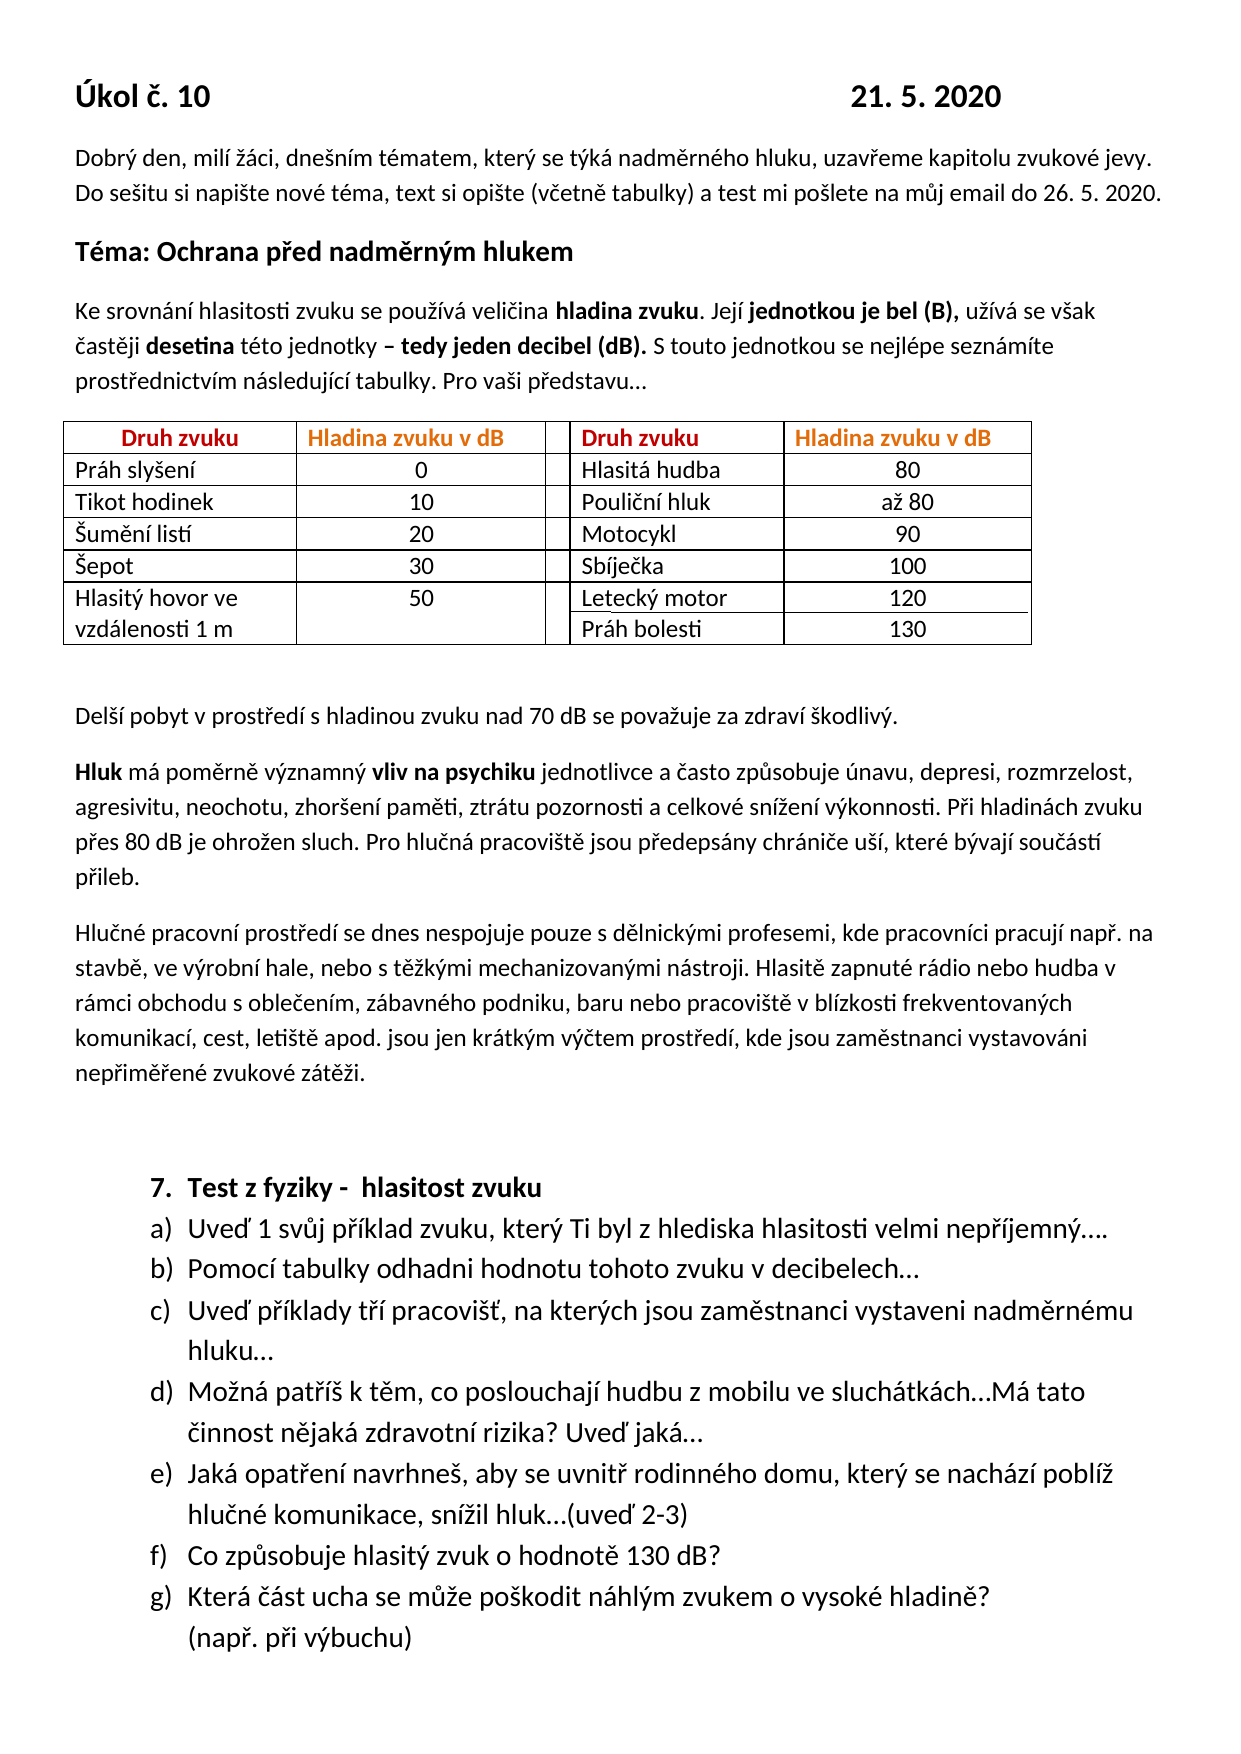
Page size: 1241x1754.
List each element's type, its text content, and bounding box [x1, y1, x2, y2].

table_header Druh zvuku [64, 422, 296, 453]
table_header Hladina zvuku v dB [785, 422, 1031, 453]
table_cell 120 130 [785, 583, 1031, 643]
table_cell [546, 551, 569, 581]
table_cell 90 [785, 518, 1031, 549]
list Která část ucha se může poškodit náhlým zvukem o vysoké hladině? [150, 1578, 1165, 1614]
table_header Hladina zvuku v dB [297, 422, 545, 453]
table_cell 50 [297, 583, 545, 643]
list (např. při výbuchu) [187, 1619, 1165, 1655]
text Ke srovnání hlasitosti zvuku se používá veličina hladina zvuku. Její jednotkou je bel (B), užívá se však častěji desetina této jednotky – tedy jeden decibel (dB). S touto jednotkou se nejlépe seznámíte prostřednictvím následující tabulky. Pro vaši představu… [75, 295, 1165, 396]
text Téma: Ochrana před nadměrným hlukem [75, 233, 1165, 269]
list Uveď příklady tří pracovišť, na kterých jsou zaměstnanci vystaveni nadměrnému hluku… [150, 1292, 1165, 1368]
list Pomocí tabulky odhadni hodnotu tohoto zvuku v decibelech… [150, 1251, 1165, 1286]
text Delší pobyt v prostředí s hladinou zvuku nad 70 dB se považuje za zdraví škodlivý. [75, 700, 1165, 731]
text Hluk má poměrně významný vliv na psychiku jednotlivce a často způsobuje únavu, depresi, rozmrzelost, agresivitu, neochotu, zhoršení paměti, ztrátu pozornosti a celkové snížení výkonnosti. Při hladinách zvuku přes 80 dB je ohrožen sluch. Pro hlučná pracoviště jsou předepsány chrániče uší, které bývají součástí přileb. [75, 756, 1165, 892]
list Test z fyziky - hlasitost zvuku [150, 1169, 1165, 1204]
table_cell Motocykl [571, 518, 783, 549]
table_cell Letecký motor Práh bolesti [571, 583, 783, 643]
table_cell Hlasitá hudba [571, 454, 783, 485]
table_cell [546, 518, 569, 549]
table_cell [546, 583, 569, 643]
table_cell až 80 [785, 486, 1031, 517]
table_cell 0 [297, 454, 545, 485]
table_cell 80 [785, 454, 1031, 485]
table_cell Pouliční hluk [571, 486, 783, 517]
table_cell 30 [297, 551, 545, 581]
table_cell Hlasitý hovor ve vzdálenosti 1 m [64, 583, 296, 643]
text Úkol č. 10 21. 5. 2020 [75, 75, 1165, 116]
table_cell Sbíječka [571, 551, 783, 581]
list Jaká opatření navrhneš, aby se uvnitř rodinného domu, který se nachází poblíž hlučné komunikace, snížil hluk…(uveď 2-3) [150, 1455, 1165, 1532]
table_cell Tikot hodinek [64, 486, 296, 517]
table_header [546, 422, 569, 453]
table_cell Šumění listí [64, 518, 296, 549]
text Dobrý den, milí žáci, dnešním tématem, který se týká nadměrného hluku, uzavřeme kapitolu zvukové jevy. Do sešitu si napište nové téma, text si opište (včetně tabulky) a test mi pošlete na můj email do 26. 5. 2020. [75, 143, 1165, 208]
table_cell Šepot [64, 551, 296, 581]
table_cell Práh slyšení [64, 454, 296, 485]
table_cell [546, 486, 569, 517]
table_cell [546, 454, 569, 485]
table_header Druh zvuku [571, 422, 783, 453]
list Možná patříš k těm, co poslouchají hudbu z mobilu ve sluchátkách…Má tato činnost nějaká zdravotní rizika? Uveď jaká… [150, 1373, 1165, 1450]
table_cell 10 [297, 486, 545, 517]
table_cell 100 [785, 551, 1031, 581]
table_cell 20 [297, 518, 545, 549]
list Uveď 1 svůj příklad zvuku, který Ti byl z hlediska hlasitosti velmi nepříjemný…. [150, 1210, 1165, 1245]
list Co způsobuje hlasitý zvuk o hodnotě 130 dB? [150, 1537, 1165, 1573]
text Hlučné pracovní prostředí se dnes nespojuje pouze s dělnickými profesemi, kde pracovníci pracují např. na stavbě, ve výrobní hale, nebo s těžkými mechanizovanými nástroji. Hlasitě zapnuté rádio nebo hudba v rámci obchodu s oblečením, zábavného podniku, baru nebo pracoviště v blízkosti frekventovaných komunikací, cest, letiště apod. jsou jen krátkým výčtem prostředí, kde jsou zaměstnanci vystavováni nepřiměřené zvukové zátěži. [75, 917, 1165, 1088]
